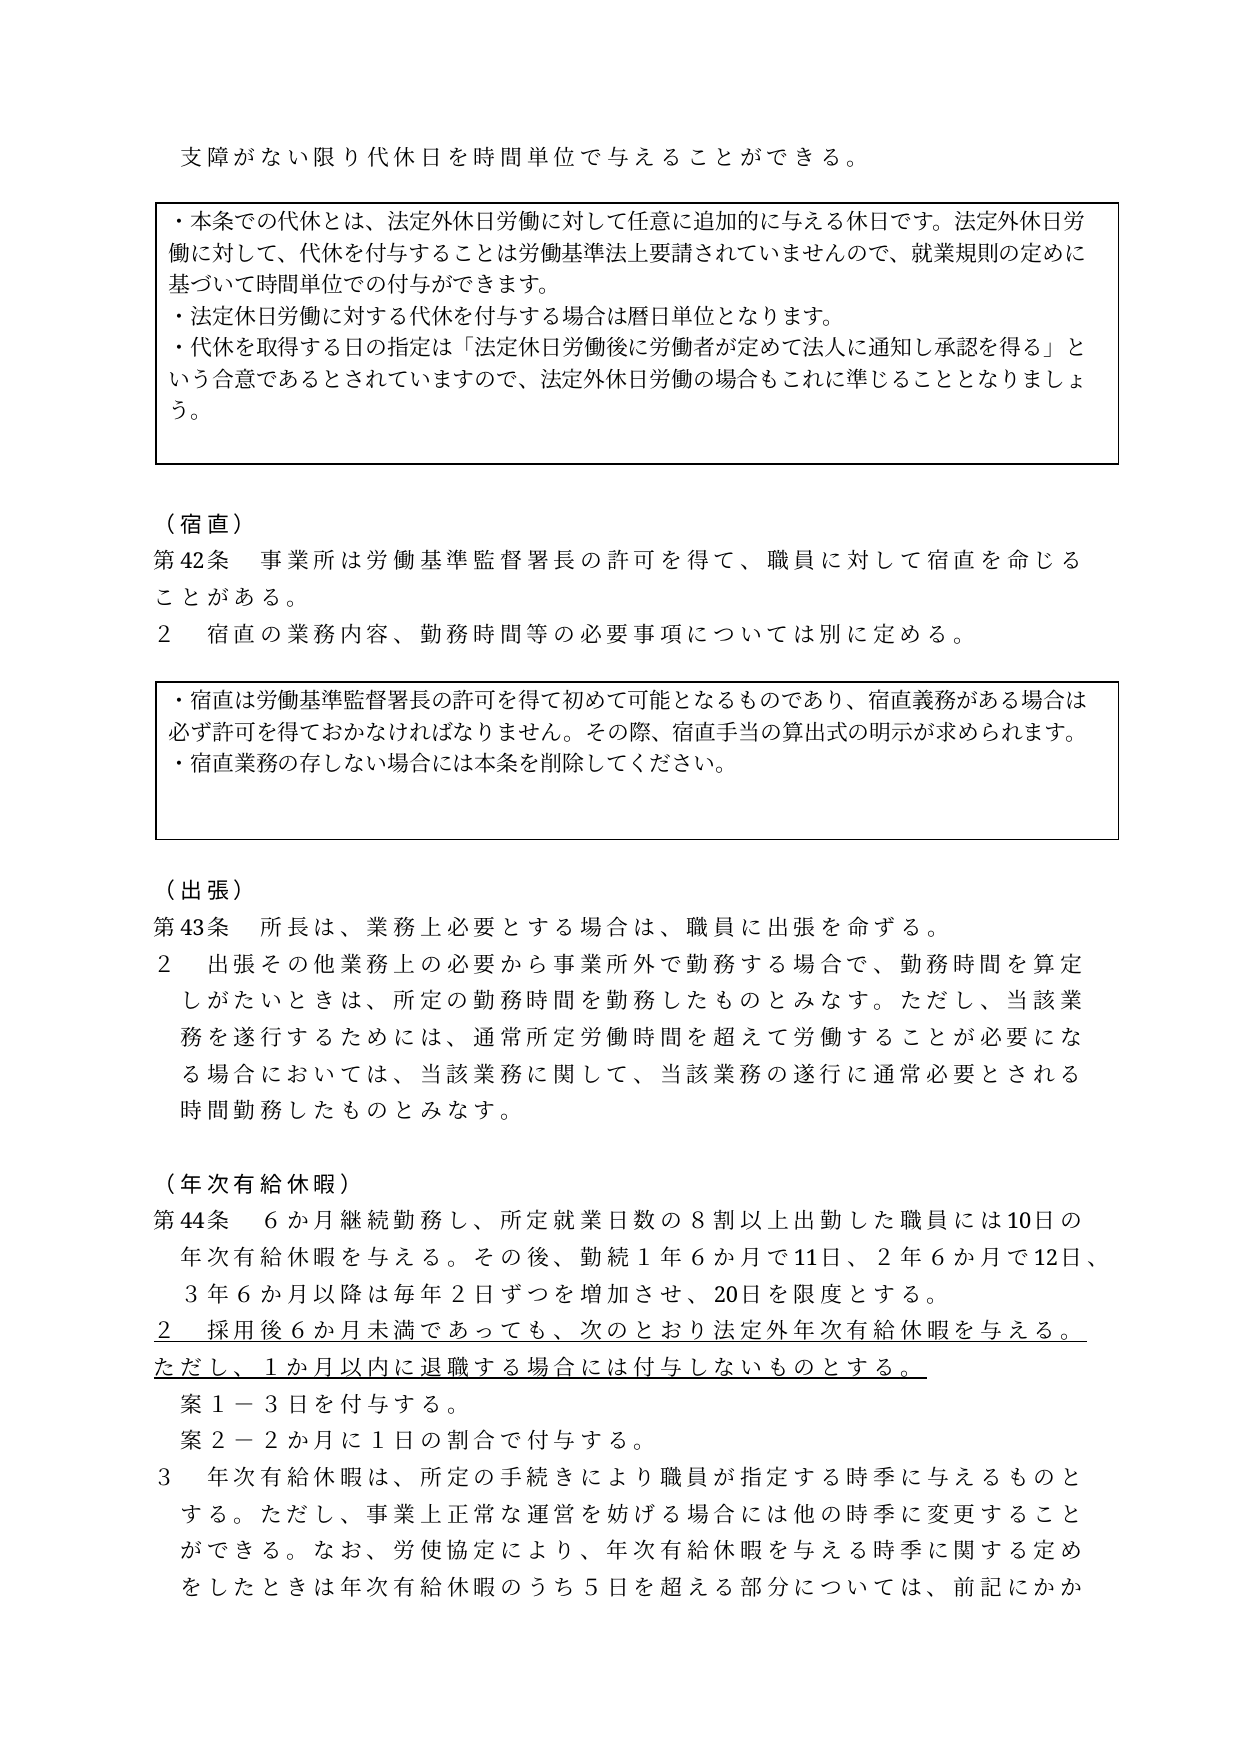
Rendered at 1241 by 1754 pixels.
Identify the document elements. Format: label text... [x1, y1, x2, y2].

text ２ 採用後６か月未満であっても、次のとおり法定外年次有給休暇を与える。ただし、１か月以内に退職する場合には付与しないものとする。 [153, 1311, 1087, 1341]
text ２ 出張その他業務上の必要から事業所外で勤務する場合で、勤務時間を算定しがたいときは、所定の勤務時間を勤務したものとみなす。ただし、当該業務を遂行するためには、通常所定労働時間を超えて労働することが必要になる場合においては、当該業務に関して、当該業務の遂行に通常必要とされる時間勤務したものとみなす。 [153, 944, 1087, 1128]
text （年次有給休暇） [153, 1164, 1087, 1201]
text ２ 宿直の業務内容、勤務時間等の必要事項については別に定める。 [153, 614, 1087, 651]
text ２ 採用後６か月未満であっても、次のとおり法定外年次有給休暇を与える。ただし、１か月以内に退職する場合には付与しないものとする。 [153, 1342, 1087, 1384]
text 第44条 ６か月継続勤務し、所定就業日数の８割以上出勤した職員には10日の年次有給休暇を与える。その後、勤続１年６か月で11日、２年６か月で12日、３年６か月以降は毎年２日ずつを増加させ、20日を限度とする。 [153, 1201, 1087, 1311]
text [153, 1458, 1087, 1604]
text （出張） [153, 871, 1087, 908]
text 第42条 事業所は労働基準監督署長の許可を得て、職員に対して宿直を命じることがある。 [153, 541, 1087, 614]
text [153, 138, 1087, 174]
text 案１－３日を付与する。 [153, 1384, 1087, 1421]
text 第43条 所長は、業務上必要とする場合は、職員に出張を命ずる。 [153, 908, 1087, 944]
text 案２－２か月に１日の割合で付与する。 [153, 1421, 1087, 1458]
text （宿直） [153, 504, 1087, 541]
